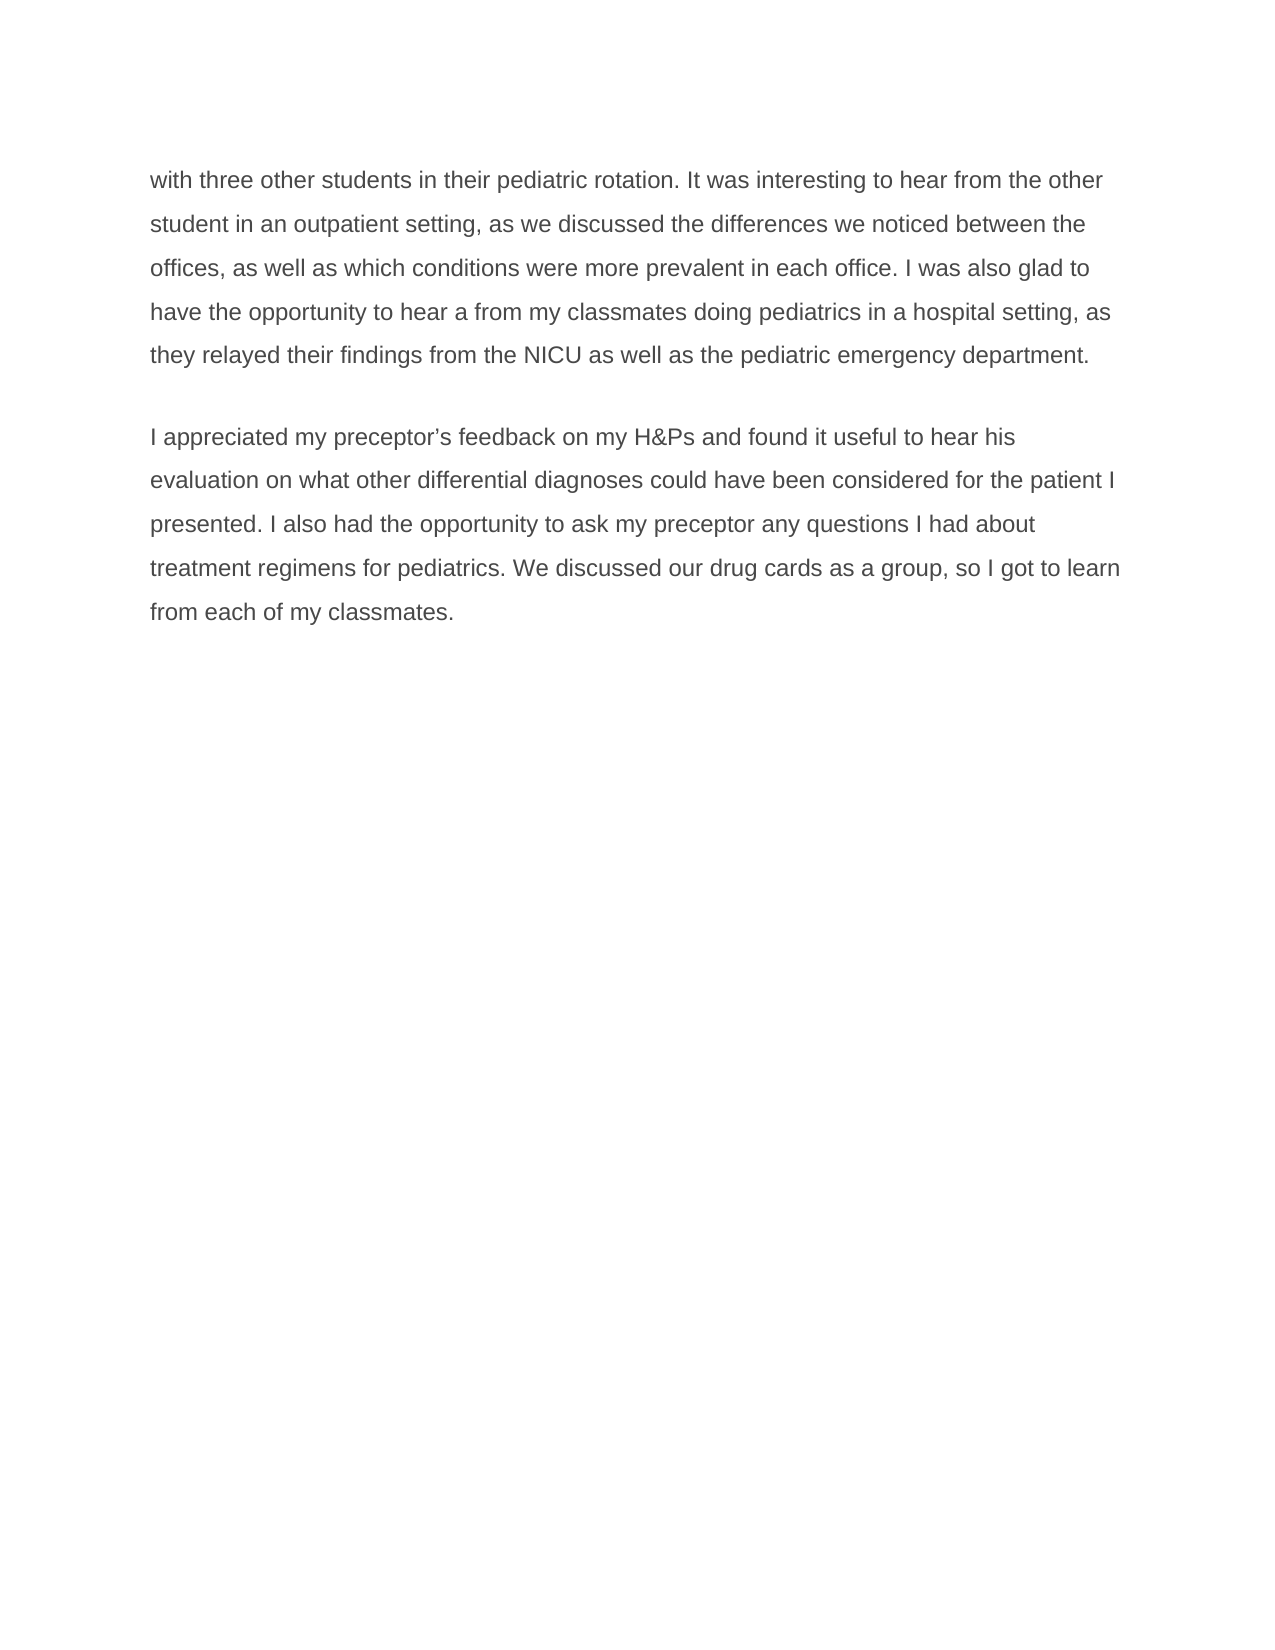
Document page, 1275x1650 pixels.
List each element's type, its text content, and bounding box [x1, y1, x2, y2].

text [150, 150, 1125, 369]
text I appreciated my preceptor’s feedback on my H&Ps and found it useful to hear his evaluation on what other differential diagnoses could have been considered for the patient I presented. I also had the opportunity to ask my preceptor any questions I had about treatment regimens for pediatrics. We discussed our drug cards as a group, so I got to learn from each of my classmates. [150, 406, 1125, 625]
